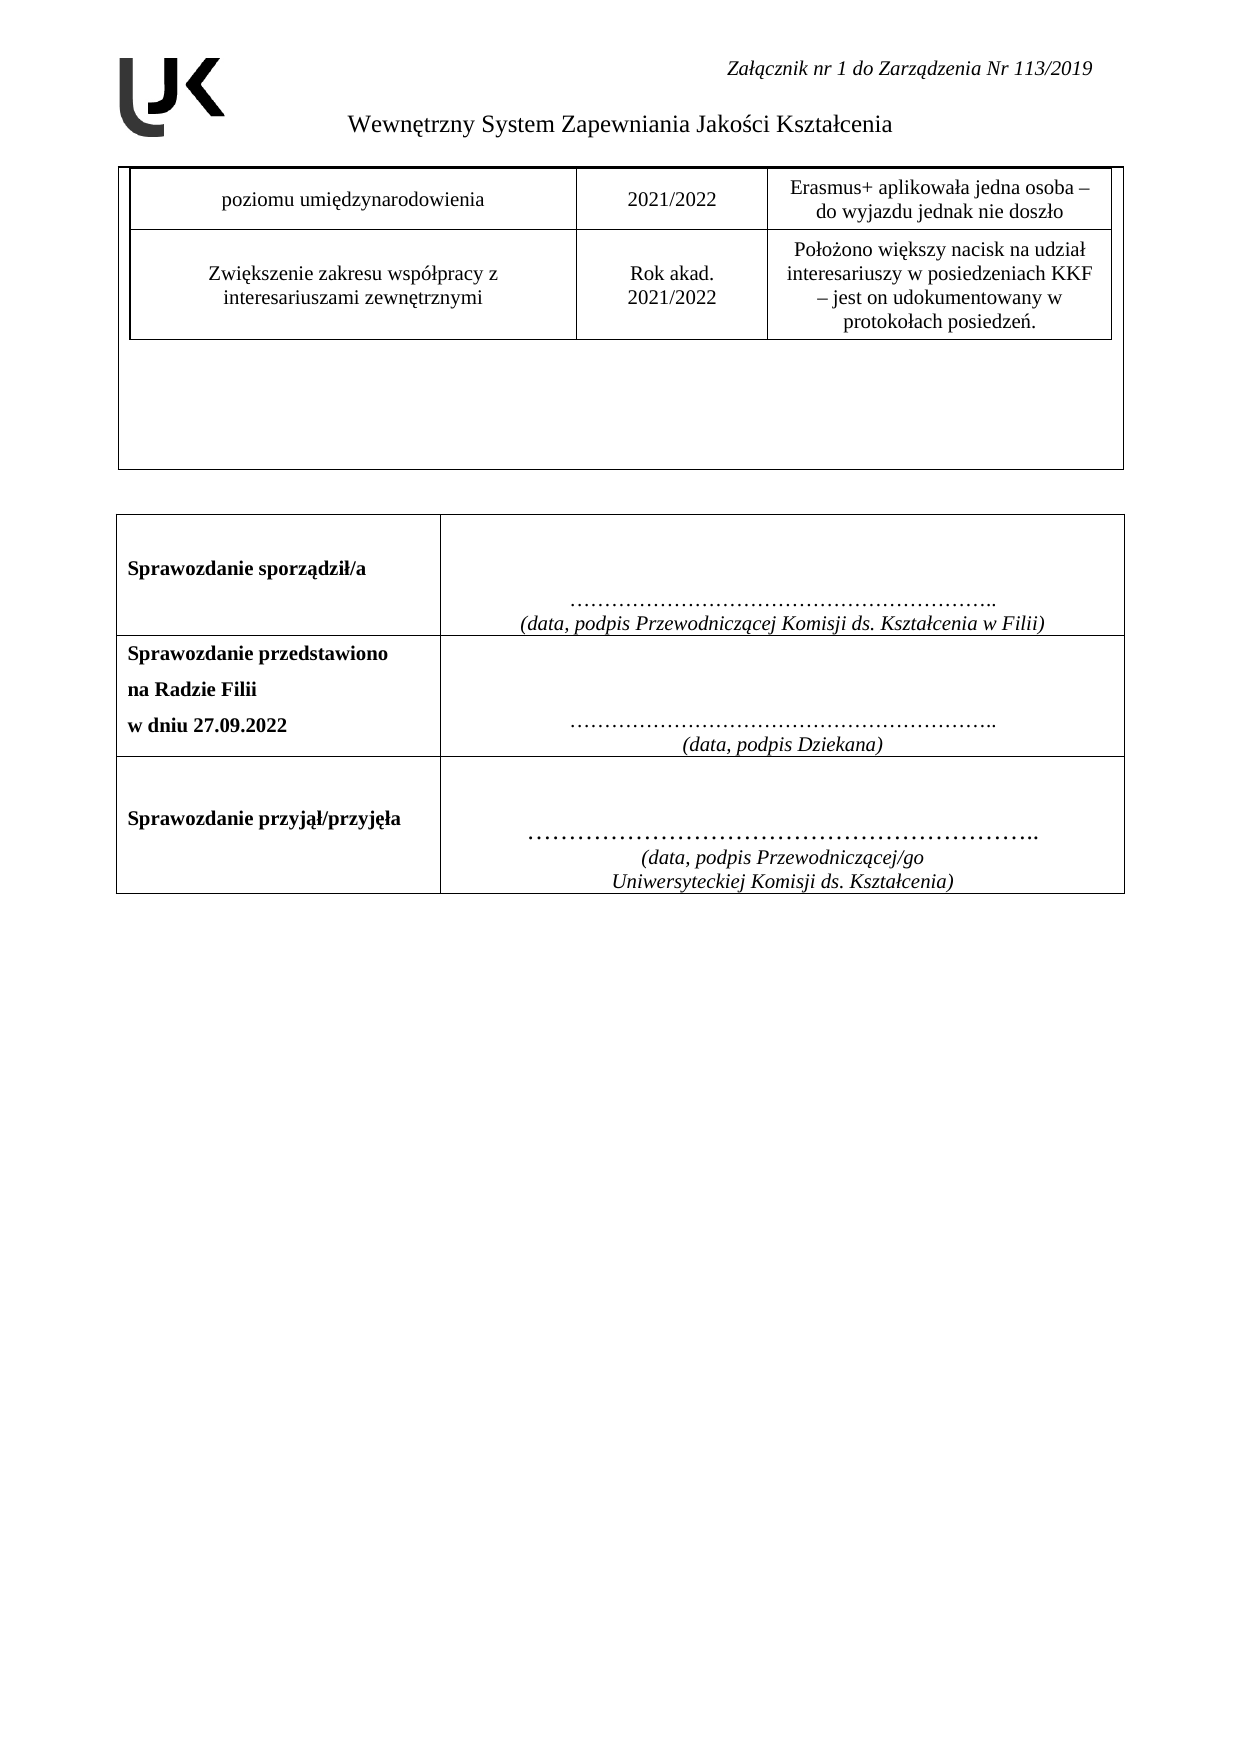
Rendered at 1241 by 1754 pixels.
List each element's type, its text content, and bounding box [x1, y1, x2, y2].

table_header Sprawozdanie sporządził/a [117, 515, 440, 635]
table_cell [119, 168, 1123, 469]
table_header …………………………………………………….. (data, podpis Przewodniczącej Komisji ds. Kształcenia w Filii) [441, 515, 1124, 635]
table_cell …………………………………………………….. (data, podpis Przewodniczącej/go Uniwersyteckiej Komisji ds. Kształcenia) [441, 757, 1124, 893]
table_cell …………………………………………………….. (data, podpis Dziekana) [441, 636, 1124, 756]
table_cell Sprawozdanie przyjął/przyjęła [117, 757, 440, 893]
table_cell Sprawozdanie przedstawiono na Radzie Filii w dniu 27.09.2022 [117, 636, 440, 756]
picture [119, 58, 225, 137]
